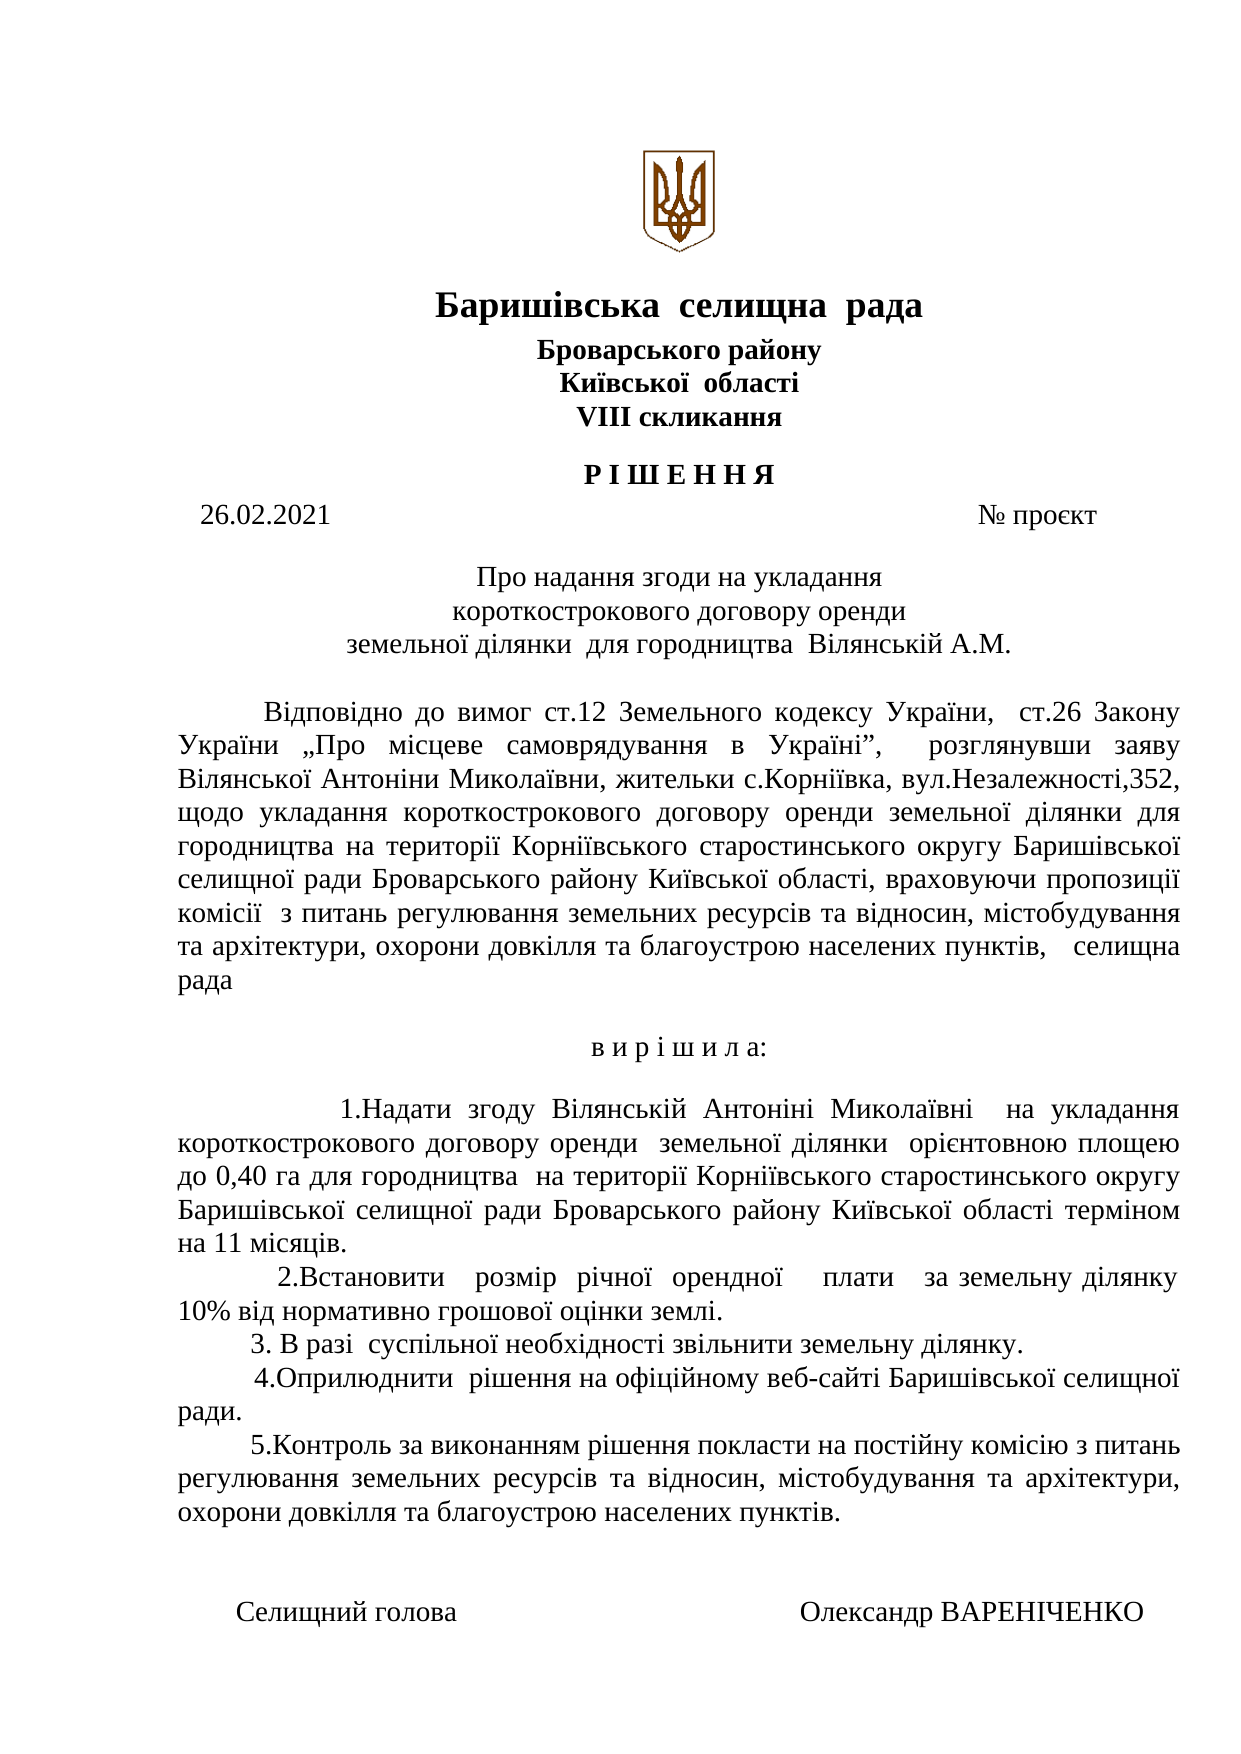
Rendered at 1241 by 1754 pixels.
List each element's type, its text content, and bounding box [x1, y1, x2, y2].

text 3. В разі суспільної необхідності звільнити земельну ділянку. [177, 1326, 1181, 1360]
text Селищний голова Олександр ВАРЕНІЧЕНКО [177, 1594, 1181, 1628]
text Баришівська селищна рада [177, 282, 1181, 326]
text 2.Встановити розмір річної орендної плати за земельну ділянку 10% від нормативно грошової оцінки землі. [177, 1259, 1181, 1326]
subtitle Броварського району [177, 332, 1181, 365]
text 4.Оприлюднити рішення на офіційному веб-сайті Баришівської селищної ради. [177, 1360, 1181, 1427]
text Відповідно до вимог ст.12 Земельного кодексу України, ст.26 Закону України „Про місцеве самоврядування в Україні”, розглянувши заяву Вілянської Антоніни Миколаївни, жительки с.Корніївка, вул.Незалежності,352, щодо укладання короткострокового договору оренди земельної ділянки для городництва на території Корніївського старостинського округу Баришівської селищної ради Броварського району Київської області, враховуючи пропозиції комісії з питань регулювання земельних ресурсів та відносин, містобудування та архітектури, охорони довкілля та благоустрою населених пунктів, селищна рада [177, 694, 1181, 996]
text Про надання згоди на укладання [177, 559, 1181, 593]
text VIІI скликання [177, 399, 1181, 432]
text 1.Надати згоду Вілянській Антоніні Миколаївні на укладання короткострокового договору оренди земельної ділянки орієнтовною площею до 0,40 га для городництва на території Корніївського старостинського округу Баришівської селищної ради Броварського району Київської області терміном на 11 місяців. [177, 1091, 1181, 1259]
text земельної ділянки для городництва Вілянській А.М. [177, 627, 1181, 660]
picture [637, 145, 722, 258]
text 26.02.2021 № проєкт [177, 497, 1181, 531]
text в и р і ш и л а: [177, 1029, 1181, 1063]
text короткострокового договору оренди [177, 593, 1181, 627]
text Р І Ш Е Н Н Я [177, 457, 1181, 491]
text Київської області [177, 365, 1181, 399]
text 5.Контроль за виконанням рішення покласти на постійну комісію з питань регулювання земельних ресурсів та відносин, містобудування та архітектури, охорони довкілля та благоустрою населених пунктів. [177, 1427, 1181, 1527]
